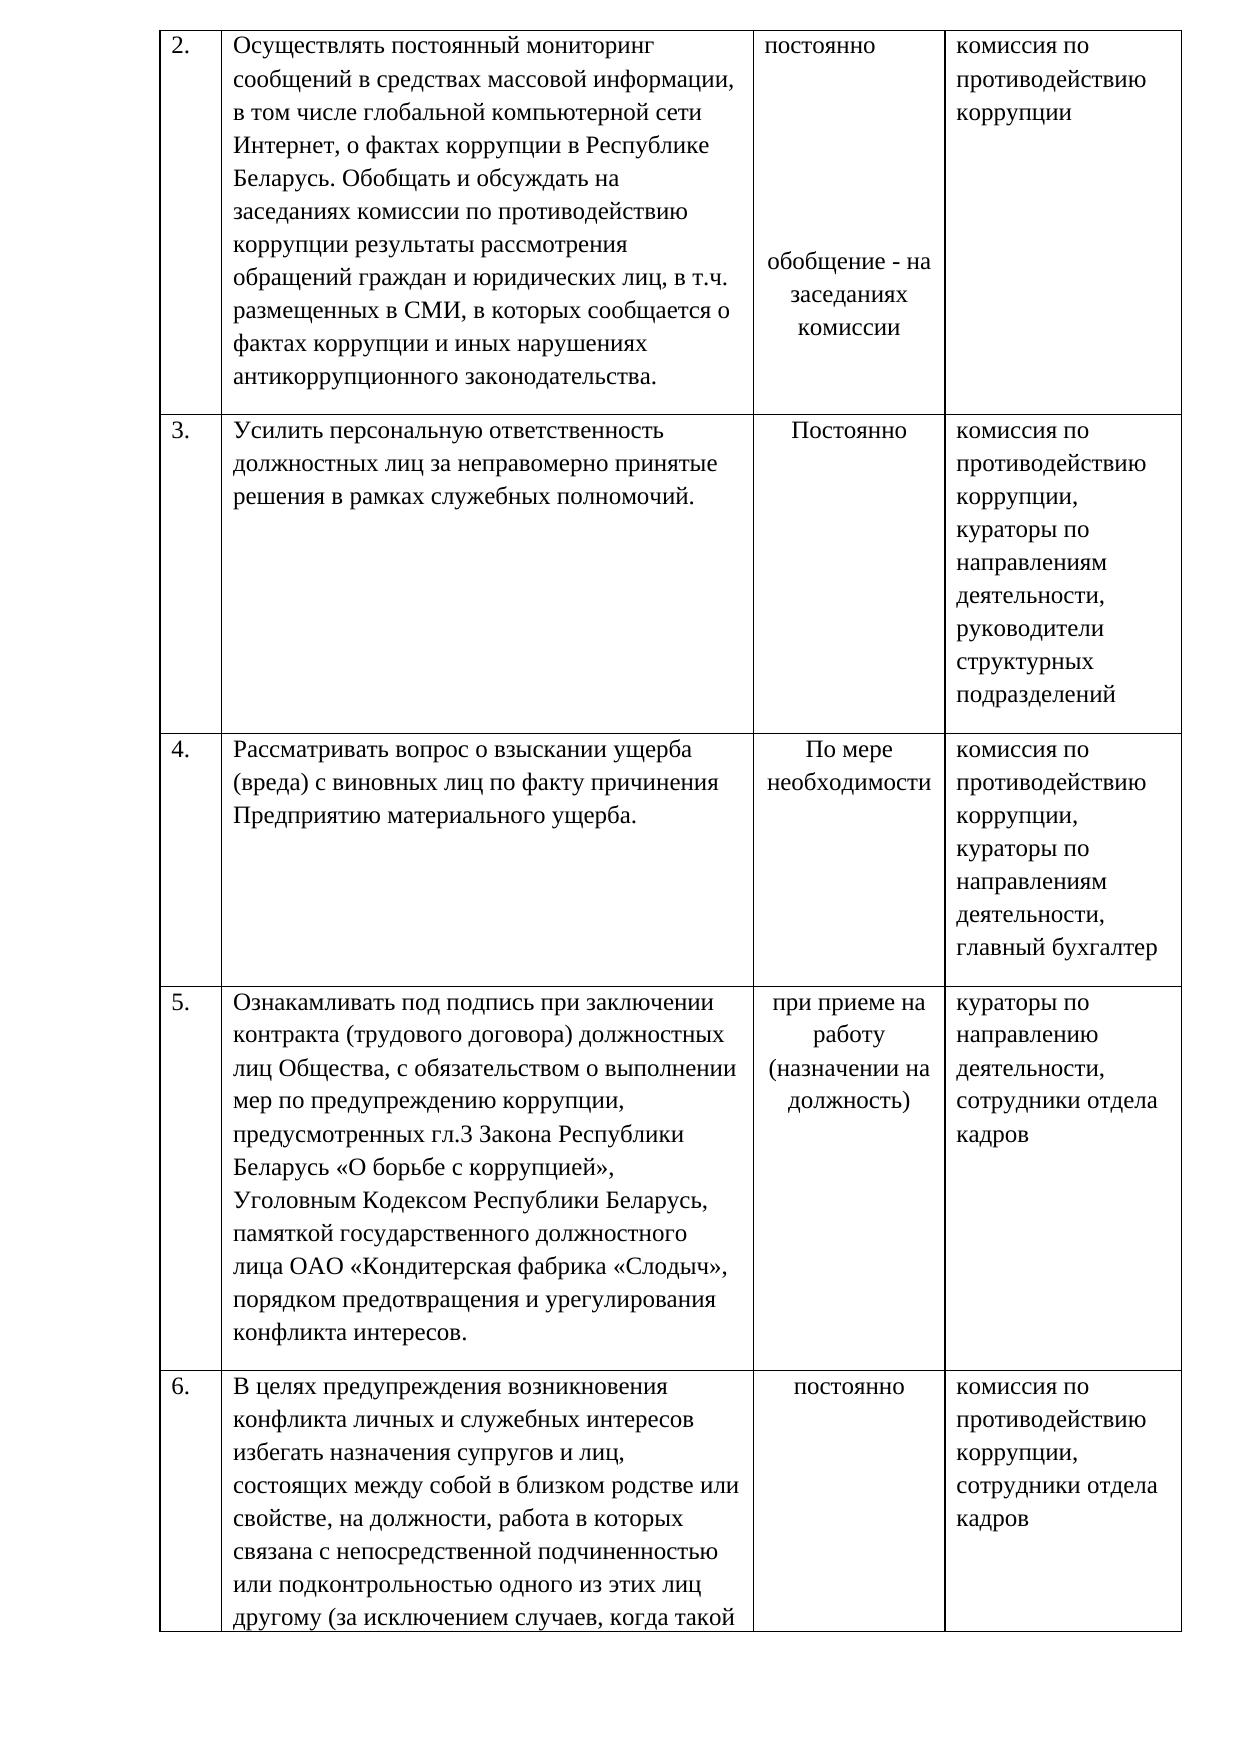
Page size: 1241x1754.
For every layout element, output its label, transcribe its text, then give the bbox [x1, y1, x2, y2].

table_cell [946, 1371, 1181, 1631]
table_cell Постоянно [754, 415, 944, 733]
table_cell 3. [161, 415, 221, 733]
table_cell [222, 1371, 753, 1631]
table_cell комиссия по противодействию коррупции [946, 31, 1181, 414]
table_cell 5. [161, 987, 221, 1370]
table_cell кураторы по направлению деятельности, сотрудники отдела кадров [946, 987, 1181, 1370]
table_cell постоянно обобщение - на заседаниях комиссии [754, 31, 944, 414]
table_cell при приеме на работу (назначении на должность) [754, 987, 944, 1370]
table_cell постоянно [754, 1371, 944, 1631]
table_cell Рассматривать вопрос о взыскании ущерба (вреда) с виновных лиц по факту причинения Предприятию материального ущерба. [222, 734, 753, 986]
table_cell Ознакамливать под подпись при заключении контракта (трудового договора) должностных лиц Общества, с обязательством о выполнении мер по предупреждению коррупции, предусмотренных гл.3 Закона Республики Беларусь «О борьбе с коррупцией», Уголовным Кодексом Республики Беларусь, памяткой государственного должностного лица ОАО «Кондитерская фабрика «Слодыч», порядком предотвращения и урегулирования конфликта интересов. [222, 987, 753, 1370]
table_cell 6. [161, 1371, 221, 1631]
table_cell Усилить персональную ответственность должностных лиц за неправомерно принятые решения в рамках служебных полномочий. [222, 415, 753, 733]
table_cell комиссия по противодействию коррупции, кураторы по направлениям деятельности, главный бухгалтер [946, 734, 1181, 986]
table_cell По мере необходимости [754, 734, 944, 986]
table_cell 4. [161, 734, 221, 986]
table_cell 2. [161, 31, 221, 414]
table_cell комиссия по противодействию коррупции, кураторы по направлениям деятельности, руководители структурных подразделений [946, 415, 1181, 733]
table_cell Осуществлять постоянный мониторинг сообщений в средствах массовой информации, в том числе глобальной компьютерной сети Интернет, о фактах коррупции в Республике Беларусь. Обобщать и обсуждать на заседаниях комиссии по противодействию коррупции результаты рассмотрения обращений граждан и юридических лиц, в т.ч. размещенных в СМИ, в которых сообщается о фактах коррупции и иных нарушениях антикоррупционного законодательства. [222, 31, 753, 414]
